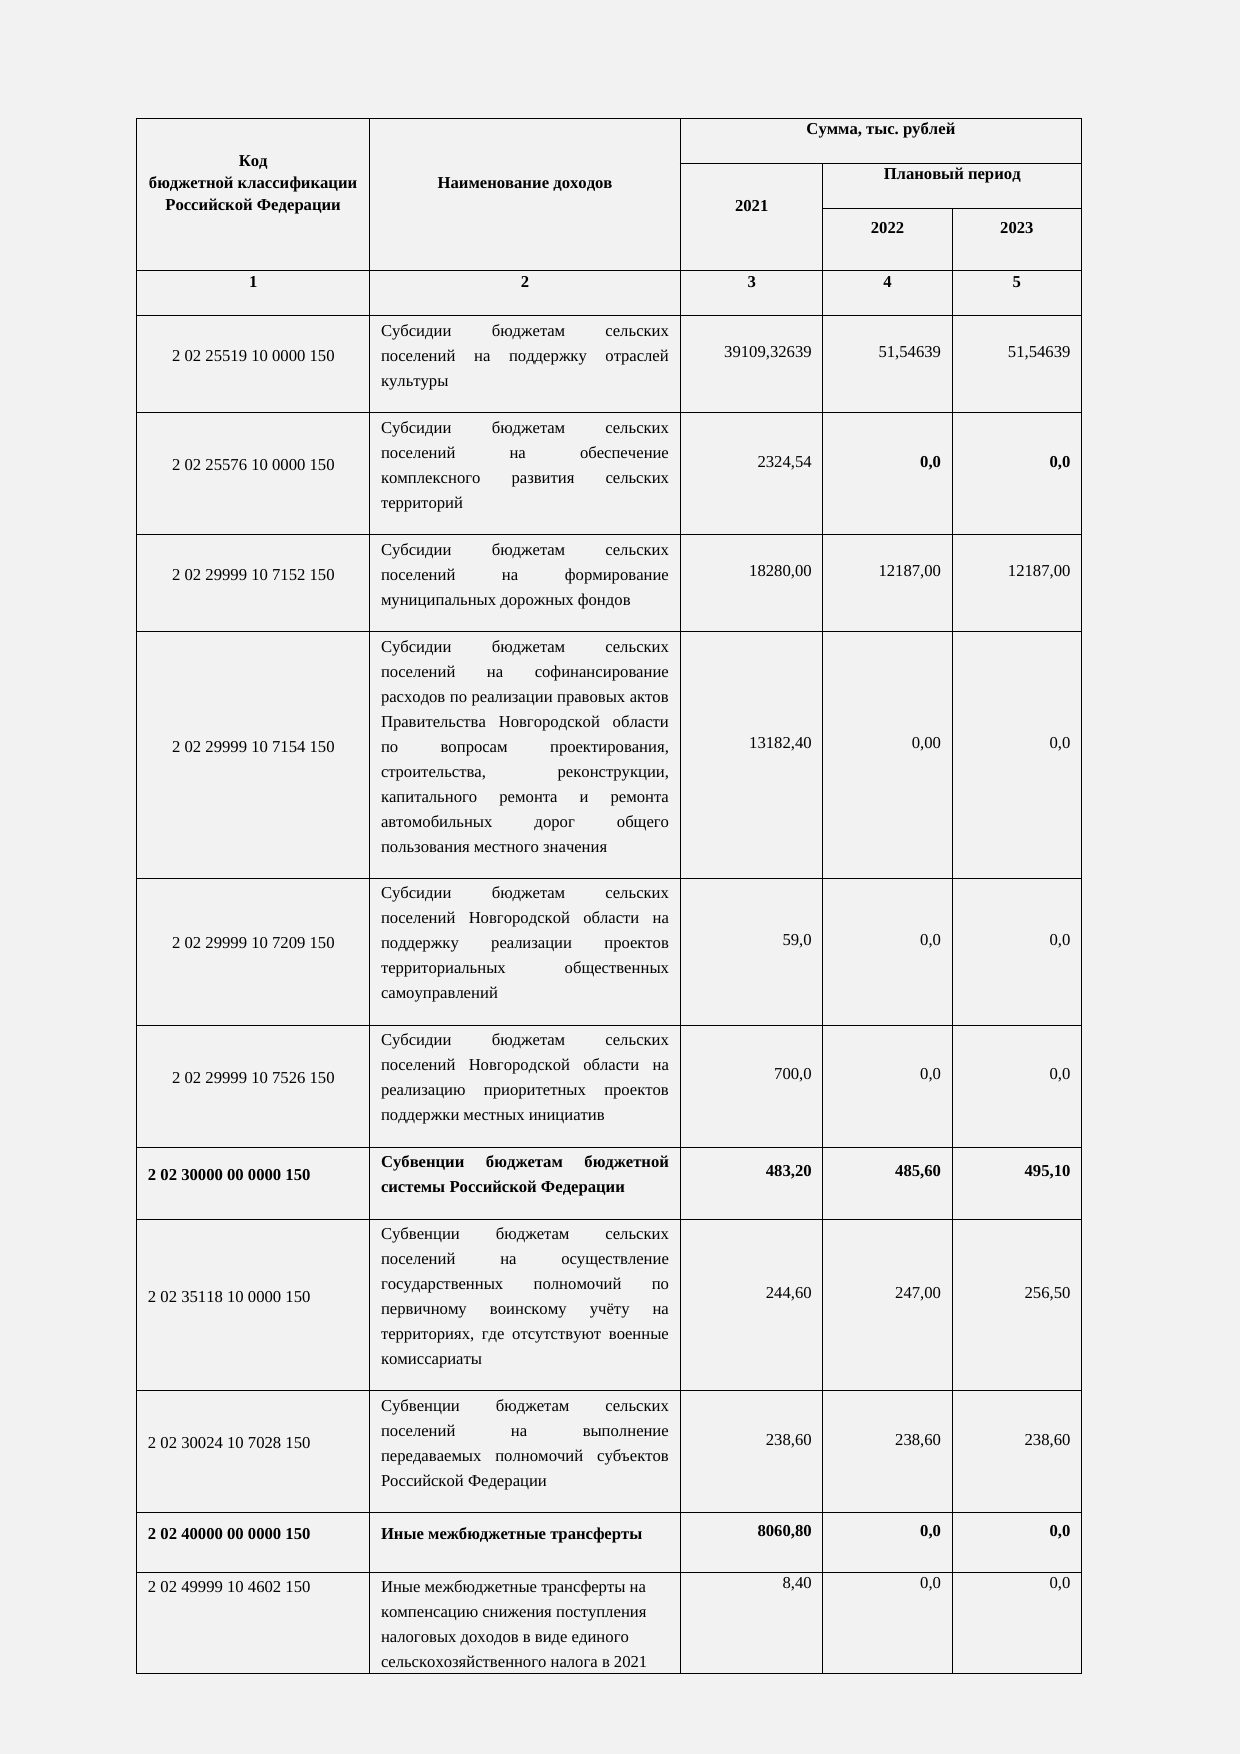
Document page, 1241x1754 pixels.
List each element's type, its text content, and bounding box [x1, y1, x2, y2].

table_cell 18280,00 [681, 535, 822, 631]
table_cell 5 [953, 271, 1081, 315]
table_cell Субсидии бюджетам сельских поселений на формирование муниципальных дорожных фондов [370, 535, 680, 631]
table_cell 8060,80 [681, 1513, 822, 1572]
table_cell 238,60 [823, 1391, 952, 1512]
table_cell Субвенции бюджетам сельских поселений на выполнение передаваемых полномочий субъектов Российской Федерации [370, 1391, 680, 1512]
table_cell 59,0 [681, 879, 822, 1025]
table_cell 244,60 [681, 1220, 822, 1390]
table_cell Плановый период [823, 164, 1081, 208]
table_cell 13182,40 [681, 632, 822, 878]
table_cell 0,0 [823, 1026, 952, 1147]
table_cell 0,0 [953, 1513, 1081, 1572]
table_cell 0,0 [953, 1026, 1081, 1147]
table_cell 51,54639 [823, 316, 952, 412]
table_cell 2022 [823, 209, 952, 270]
table_cell 256,50 [953, 1220, 1081, 1390]
table_cell 2 [370, 271, 680, 315]
table_cell 8,40 [681, 1573, 822, 1673]
table_cell 0,0 [953, 413, 1081, 534]
table_cell 483,20 [681, 1148, 822, 1218]
table_header Код бюджетной классификации Российской Федерации [137, 119, 369, 270]
table_cell 0,0 [823, 879, 952, 1025]
table_cell 2 02 25576 10 0000 150 [137, 413, 369, 534]
table_cell 1 [137, 271, 369, 315]
table_cell 0,0 [823, 1573, 952, 1673]
table_cell 2023 [953, 209, 1081, 270]
table_cell 485,60 [823, 1148, 952, 1218]
table_cell 0,00 [823, 632, 952, 878]
table_cell 247,00 [823, 1220, 952, 1390]
table_cell 0,0 [953, 632, 1081, 878]
table_header Наименование доходов [370, 119, 680, 270]
table_cell 2021 [681, 164, 822, 270]
table_cell 2 02 30024 10 7028 150 [137, 1391, 369, 1512]
table_cell 2324,54 [681, 413, 822, 534]
table_cell 700,0 [681, 1026, 822, 1147]
table_cell 3 [681, 271, 822, 315]
table_cell 0,0 [823, 1513, 952, 1572]
table_cell 2 02 40000 00 0000 150 [137, 1513, 369, 1572]
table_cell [370, 1573, 680, 1673]
table_cell Субсидии бюджетам сельских поселений на обеспечение комплексного развития сельских территорий [370, 413, 680, 534]
table_cell 12187,00 [823, 535, 952, 631]
table_cell Иные межбюджетные трансферты [370, 1513, 680, 1572]
table_cell Субсидии бюджетам сельских поселений на софинансирование расходов по реализации правовых актов Правительства Новгородской области по вопросам проектирования, строительства, реконструкции, капитального ремонта и ремонта автомобильных дорог общего пользования местного значения [370, 632, 680, 878]
table_cell 51,54639 [953, 316, 1081, 412]
table_cell 2 02 49999 10 4602 150 [137, 1573, 369, 1673]
table_cell 2 02 25519 10 0000 150 [137, 316, 369, 412]
table_cell Субвенции бюджетам сельских поселений на осуществление государственных полномочий по первичному воинскому учёту на территориях, где отсутствуют военные комиссариаты [370, 1220, 680, 1390]
table_cell 2 02 35118 10 0000 150 [137, 1220, 369, 1390]
table_cell 2 02 30000 00 0000 150 [137, 1148, 369, 1218]
table_cell 0,0 [953, 1573, 1081, 1673]
table_cell Субсидии бюджетам сельских поселений Новгородской области на поддержку реализации проектов территориальных общественных самоуправлений [370, 879, 680, 1025]
table_cell 495,10 [953, 1148, 1081, 1218]
table_cell 2 02 29999 10 7526 150 [137, 1026, 369, 1147]
table_cell 0,0 [953, 879, 1081, 1025]
table_cell 4 [823, 271, 952, 315]
table_cell 2 02 29999 10 7209 150 [137, 879, 369, 1025]
table_cell 2 02 29999 10 7152 150 [137, 535, 369, 631]
table_header Сумма, тыс. рублей [681, 119, 1081, 163]
table_cell 0,0 [823, 413, 952, 534]
table_cell Субвенции бюджетам бюджетной системы Российской Федерации [370, 1148, 680, 1218]
table_cell Субсидии бюджетам сельских поселений Новгородской области на реализацию приоритетных проектов поддержки местных инициатив [370, 1026, 680, 1147]
table_cell 2 02 29999 10 7154 150 [137, 632, 369, 878]
table_cell 12187,00 [953, 535, 1081, 631]
table_cell Субсидии бюджетам сельских поселений на поддержку отраслей культуры [370, 316, 680, 412]
table_cell 39109,32639 [681, 316, 822, 412]
table_cell 238,60 [681, 1391, 822, 1512]
table_cell 238,60 [953, 1391, 1081, 1512]
